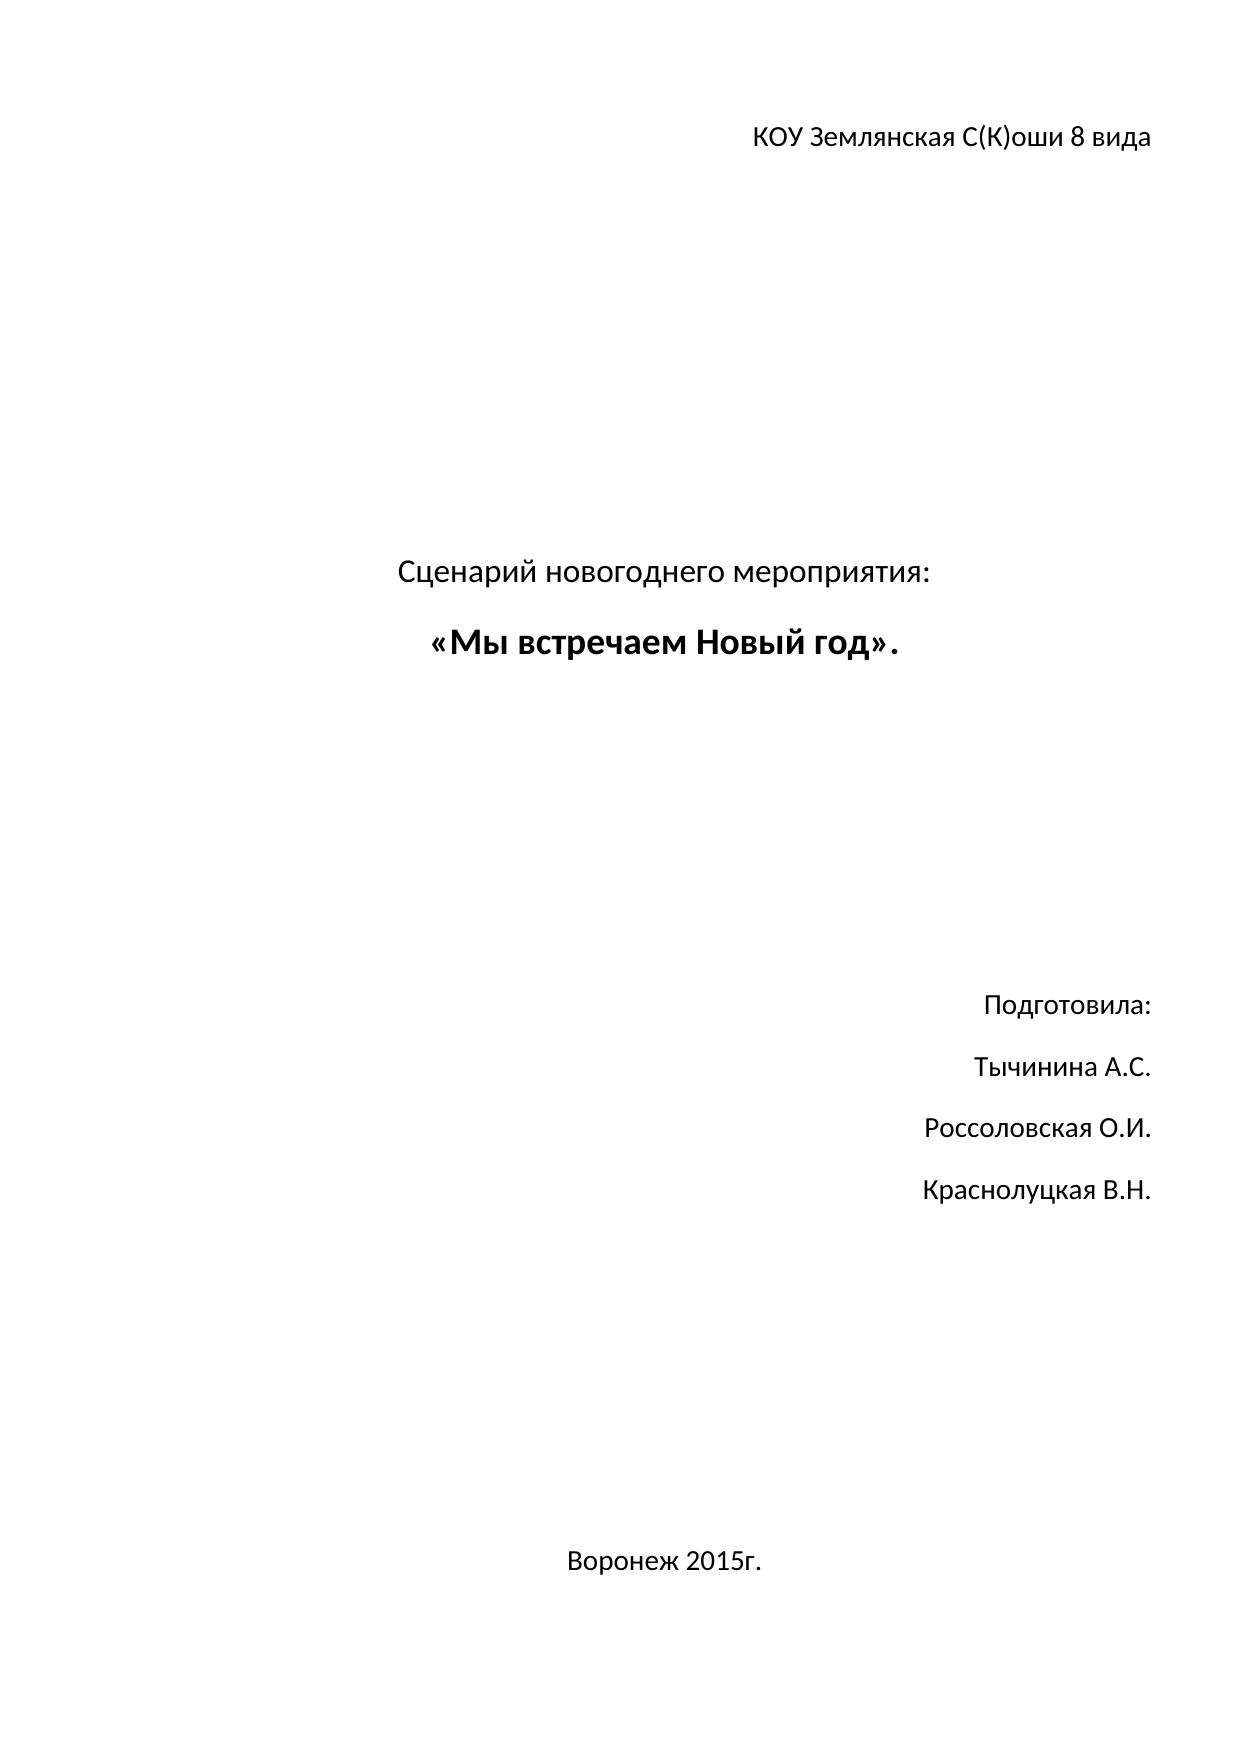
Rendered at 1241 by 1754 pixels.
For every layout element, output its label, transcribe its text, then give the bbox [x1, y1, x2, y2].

text Сценарий новогоднего мероприятия: [177, 551, 1152, 591]
text Краснолуцкая В.Н. [177, 1171, 1152, 1207]
text «Мы встречаем Новый год». [177, 618, 1152, 664]
text Воронеж 2015г. [177, 1542, 1152, 1577]
text Тычинина А.С. [177, 1048, 1152, 1083]
text Россоловская О.И. [177, 1109, 1152, 1145]
text КОУ Землянская С(К)оши 8 вида [177, 118, 1152, 154]
text Подготовила: [177, 986, 1152, 1021]
